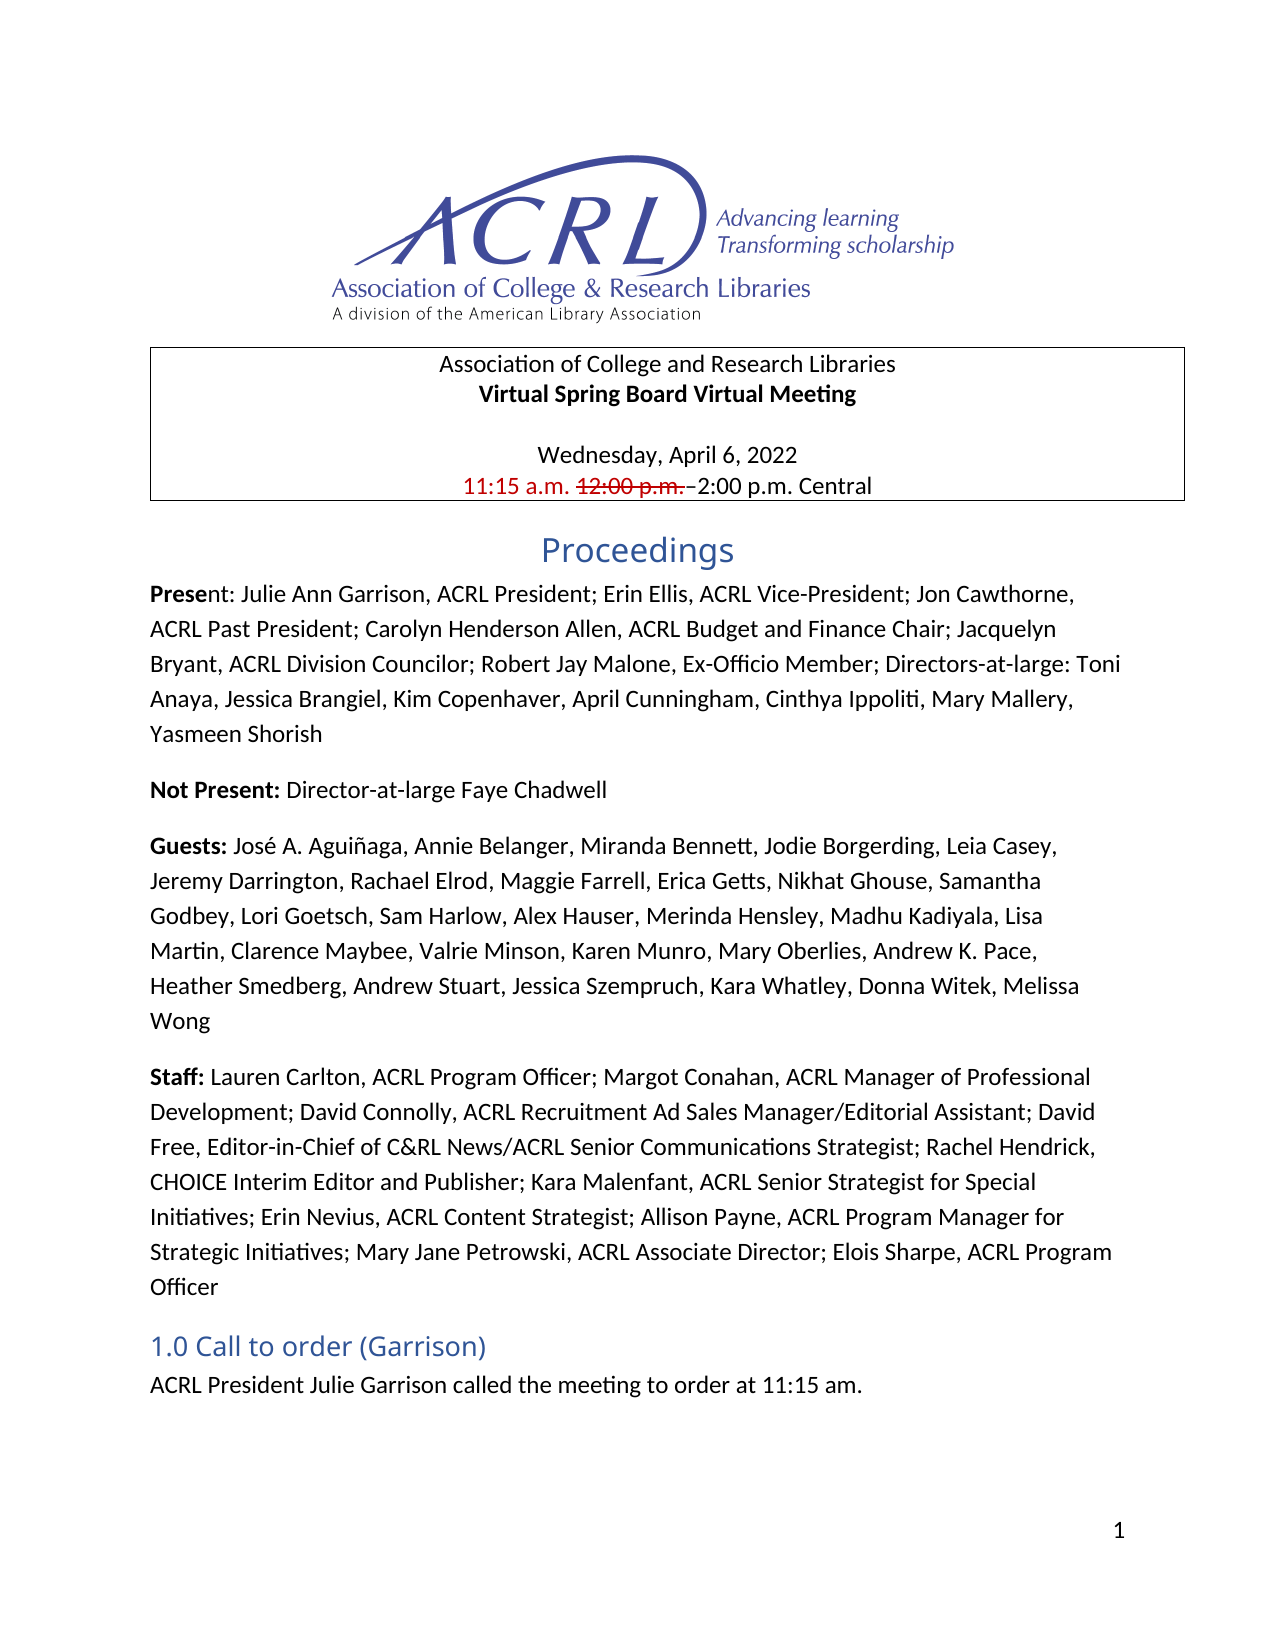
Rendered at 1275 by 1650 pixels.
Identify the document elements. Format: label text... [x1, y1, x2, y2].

text ACRL President Julie Garrison called the meeting to order at 11:15 am. [150, 1369, 1125, 1400]
subtitle 1.0 Call to order (Garrison) [150, 1327, 1125, 1364]
table_header Association of College and Research Libraries Virtual Spring Board Virtual Meeting Wednesday, April 6, 2022 11:15 a.m. 12:00 p.m.–2:00 p.m. Central [151, 348, 1184, 500]
subtitle Proceedings [150, 526, 1125, 572]
text Present: Julie Ann Garrison, ACRL President; Erin Ellis, ACRL Vice-President; Jon Cawthorne, ACRL Past President; Carolyn Henderson Allen, ACRL Budget and Finance Chair; Jacquelyn Bryant, ACRL Division Councilor; Robert Jay Malone, Ex-Officio Member; Directors-at-large: Toni Anaya, Jessica Brangiel, Kim Copenhaver, April Cunningham, Cinthya Ippoliti, Mary Mallery, Yasmeen Shorish [150, 579, 1125, 749]
picture [315, 150, 960, 326]
text Not Present: Director-at-large Faye Chadwell [150, 774, 1125, 805]
text Staff: Lauren Carlton, ACRL Program Officer; Margot Conahan, ACRL Manager of Professional Development; David Connolly, ACRL Recruitment Ad Sales Manager/Editorial Assistant; David Free, Editor-in-Chief of C&RL News/ACRL Senior Communications Strategist; Rachel Hendrick, CHOICE Interim Editor and Publisher; Kara Malenfant, ACRL Senior Strategist for Special Initiatives; Erin Nevius, ACRL Content Strategist; Allison Payne, ACRL Program Manager for Strategic Initiatives; Mary Jane Petrowski, ACRL Associate Director; Elois Sharpe, ACRL Program Officer [150, 1061, 1125, 1302]
text Guests: José A. Aguiñaga, Annie Belanger, Miranda Bennett, Jodie Borgerding, Leia Casey, Jeremy Darrington, Rachael Elrod, Maggie Farrell, Erica Getts, Nikhat Ghouse, Samantha Godbey, Lori Goetsch, Sam Harlow, Alex Hauser, Merinda Hensley, Madhu Kadiyala, Lisa Martin, Clarence Maybee, Valrie Minson, Karen Munro, Mary Oberlies, Andrew K. Pace, Heather Smedberg, Andrew Stuart, Jessica Szempruch, Kara Whatley, Donna Witek, Melissa Wong [150, 830, 1125, 1036]
